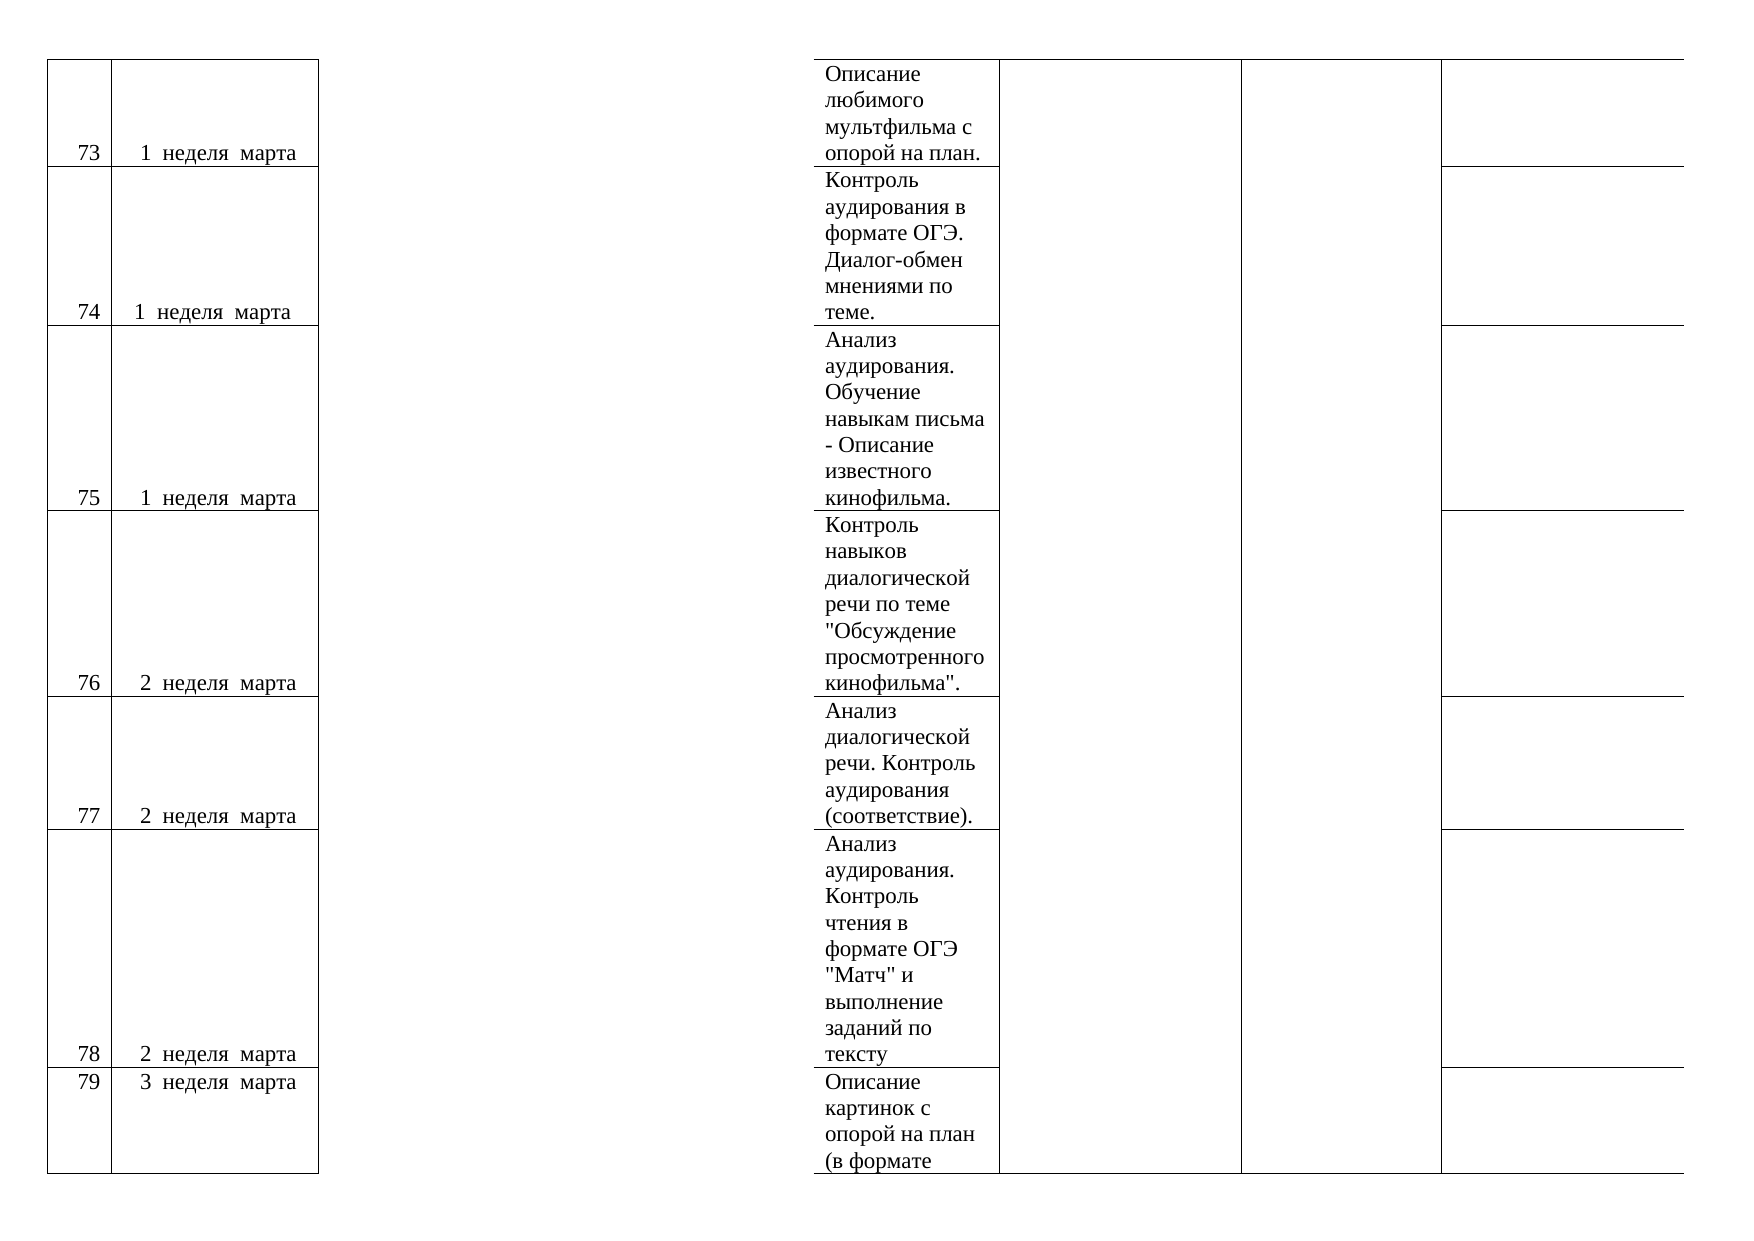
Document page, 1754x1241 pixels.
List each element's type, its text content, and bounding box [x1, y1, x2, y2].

table_cell Анализ диалогической речи. Контроль аудирования (соответствие). [814, 697, 999, 828]
table_cell 3 неделя марта [112, 1068, 318, 1173]
table_cell [1442, 697, 1684, 828]
table_cell [1442, 830, 1684, 1067]
table_cell Описание любимого мультфильма с опорой на план. [814, 60, 999, 166]
table_cell [1442, 60, 1684, 166]
table_cell 1 неделя марта [112, 326, 318, 510]
table_cell 1 неделя марта [112, 167, 318, 325]
table_cell Анализ аудирования. Контроль чтения в формате ОГЭ "Матч" и выполнение заданий по тексту [814, 830, 999, 1067]
table_cell [1442, 1068, 1684, 1173]
table_cell 73 [48, 60, 111, 166]
table_cell 78 [48, 830, 111, 1067]
table_cell 75 [48, 326, 111, 510]
table_cell 2 неделя марта [112, 830, 318, 1067]
table_cell [1442, 326, 1684, 510]
table_cell 79 [48, 1068, 111, 1173]
table_cell 2 неделя марта [112, 511, 318, 696]
table_cell Контроль аудирования в формате ОГЭ. Диалог-обмен мнениями по теме. [814, 167, 999, 325]
table_cell 1 неделя марта [112, 60, 318, 166]
table_cell [1442, 167, 1684, 325]
table_cell 76 [48, 511, 111, 696]
table_cell 2 неделя марта [112, 697, 318, 828]
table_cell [814, 1068, 999, 1173]
table_cell 77 [48, 697, 111, 828]
table_cell 74 [48, 167, 111, 325]
table_cell [1442, 511, 1684, 696]
table_cell Анализ аудирования. Обучение навыкам письма - Описание известного кинофильма. [814, 326, 999, 510]
table_cell Контроль навыков диалогической речи по теме "Обсуждение просмотренного кинофильма". [814, 511, 999, 696]
